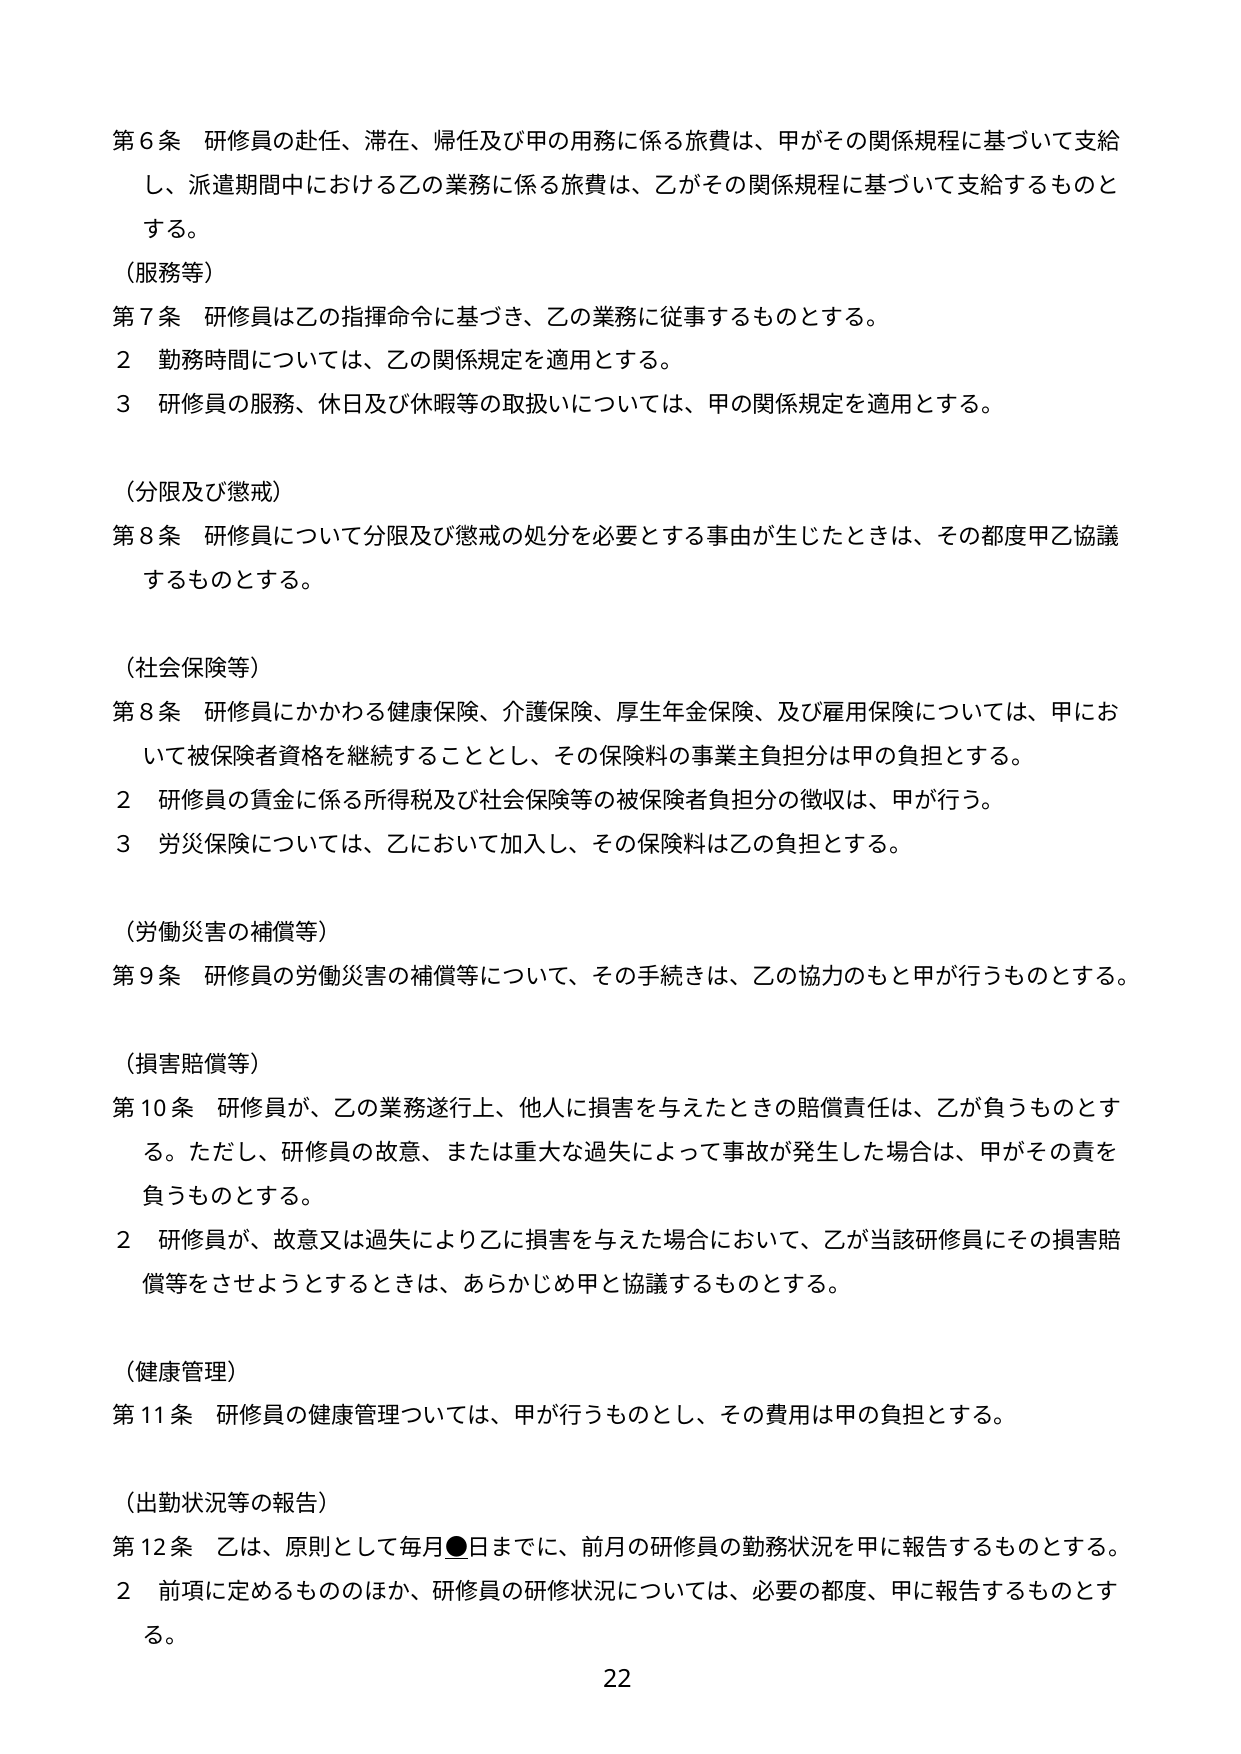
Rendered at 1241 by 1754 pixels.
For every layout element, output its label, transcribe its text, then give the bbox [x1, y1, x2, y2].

text （分限及び懲戒） [112, 469, 1122, 513]
text （労働災害の補償等） [112, 908, 1122, 952]
text ２ 研修員の賃金に係る所得税及び社会保険等の被保険者負担分の徴収は、甲が行う。 [112, 777, 1122, 821]
text 第10条 研修員が、乙の業務遂行上、他人に損害を与えたときの賠償責任は、乙が負うものとする。ただし、研修員の故意、または重大な過失によって事故が発生した場合は、甲がその責を負うものとする。 [112, 1084, 1122, 1216]
text 第12条 乙は、原則として毎月●日までに、前月の研修員の勤務状況を甲に報告するものとする。 [112, 1524, 1122, 1568]
text ２ 研修員が、故意又は過失により乙に損害を与えた場合において、乙が当該研修員にその損害賠償等をさせようとするときは、あらかじめ甲と協議するものとする。 [112, 1216, 1122, 1304]
text 第９条 研修員の労働災害の補償等について、その手続きは、乙の協力のもと甲が行うものとする。 [112, 952, 1122, 996]
text （健康管理） [112, 1348, 1122, 1392]
text ３ 労災保険については、乙において加入し、その保険料は乙の負担とする。 [112, 821, 1122, 864]
text （損害賠償等） [112, 1040, 1122, 1084]
text （出勤状況等の報告） [112, 1480, 1122, 1524]
text 第11条 研修員の健康管理ついては、甲が行うものとし、その費用は甲の負担とする。 [112, 1392, 1122, 1436]
text 第８条 研修員について分限及び懲戒の処分を必要とする事由が生じたときは、その都度甲乙協議するものとする。 [112, 513, 1122, 601]
text （服務等） [112, 249, 1122, 293]
text 第７条 研修員は乙の指揮命令に基づき、乙の業務に従事するものとする。 [112, 293, 1122, 337]
text 第６条 研修員の赴任、滞在、帰任及び甲の用務に係る旅費は、甲がその関係規程に基づいて支給し、派遣期間中における乙の業務に係る旅費は、乙がその関係規程に基づいて支給するものとする。 [112, 117, 1122, 249]
text （社会保険等） [112, 645, 1122, 689]
text ２ 勤務時間については、乙の関係規定を適用とする。 [112, 337, 1122, 381]
text 第８条 研修員にかかわる健康保険、介護保険、厚生年金保険、及び雇用保険については、甲において被保険者資格を継続することとし、その保険料の事業主負担分は甲の負担とする。 [112, 689, 1122, 777]
text ２ 前項に定めるもののほか、研修員の研修状況については、必要の都度、甲に報告するものとする。 [112, 1568, 1122, 1656]
text ３ 研修員の服務、休日及び休暇等の取扱いについては、甲の関係規定を適用とする。 [112, 381, 1122, 425]
